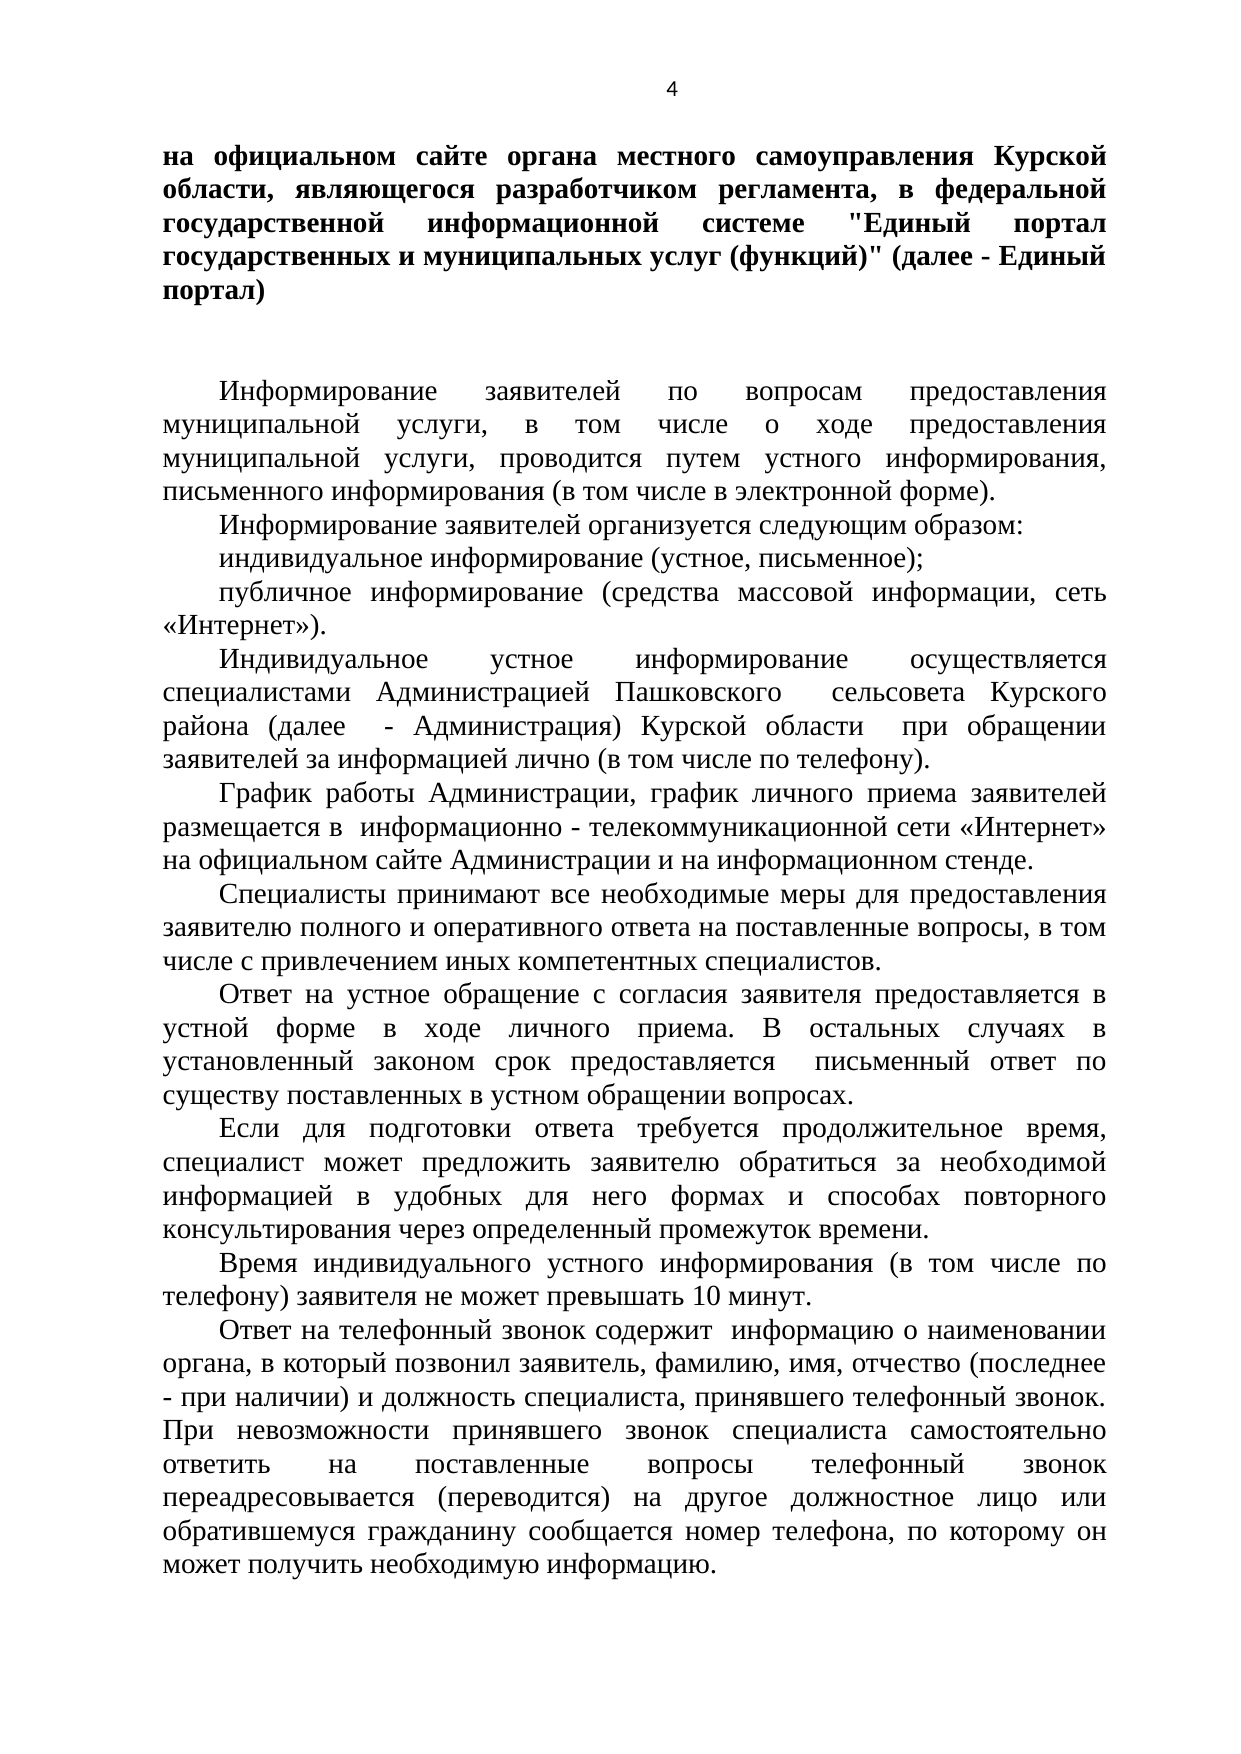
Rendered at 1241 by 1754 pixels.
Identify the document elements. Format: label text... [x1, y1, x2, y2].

text График работы Администрации, график личного приема заявителей размещается в информационно - телекоммуникационной сети «Интернет» на официальном сайте Администрации и на информационном стенде. [162, 775, 1107, 876]
text Ответ на телефонный звонок содержит информацию о наименовании органа, в который позвонил заявитель, фамилию, имя, отчество (последнее - при наличии) и должность специалиста, принявшего телефонный звонок. При невозможности принявшего звонок специалиста самостоятельно ответить на поставленные вопросы телефонный звонок переадресовывается (переводится) на другое должностное лицо или обратившемуся гражданину сообщается номер телефона, по которому он может получить необходимую информацию. [162, 1312, 1107, 1580]
text Ответ на устное обращение с согласия заявителя предоставляется в устной форме в ходе личного приема. В остальных случаях в установленный законом срок предоставляется письменный ответ по существу поставленных в устном обращении вопросах. [162, 976, 1107, 1111]
text Информирование заявителей по вопросам предоставления муниципальной услуги, в том числе о ходе предоставления муниципальной услуги, проводится путем устного информирования, письменного информирования (в том числе в электронной форме). [162, 373, 1107, 507]
text Специалисты принимают все необходимые меры для предоставления заявителю полного и оперативного ответа на поставленные вопросы, в том числе с привлечением иных компетентных специалистов. [162, 876, 1107, 976]
text Время индивидуального устного информирования (в том числе по телефону) заявителя не может превышать 10 минут. [162, 1245, 1107, 1312]
text индивидуальное информирование (устное, письменное); [162, 540, 1107, 574]
text публичное информирование (средства массовой информации, сеть «Интернет»). [162, 574, 1107, 641]
text Информирование заявителей организуется следующим образом: [162, 507, 1107, 540]
text Индивидуальное устное информирование осуществляется специалистами Администрацией Пашковского сельсовета Курского района (далее - Администрация) Курской области при обращении заявителей за информацией лично (в том числе по телефону). [162, 641, 1107, 775]
text Если для подготовки ответа требуется продолжительное время, специалист может предложить заявителю обратиться за необходимой информацией в удобных для него формах и способах повторного консультирования через определенный промежуток времени. [162, 1111, 1107, 1245]
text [162, 138, 1107, 306]
